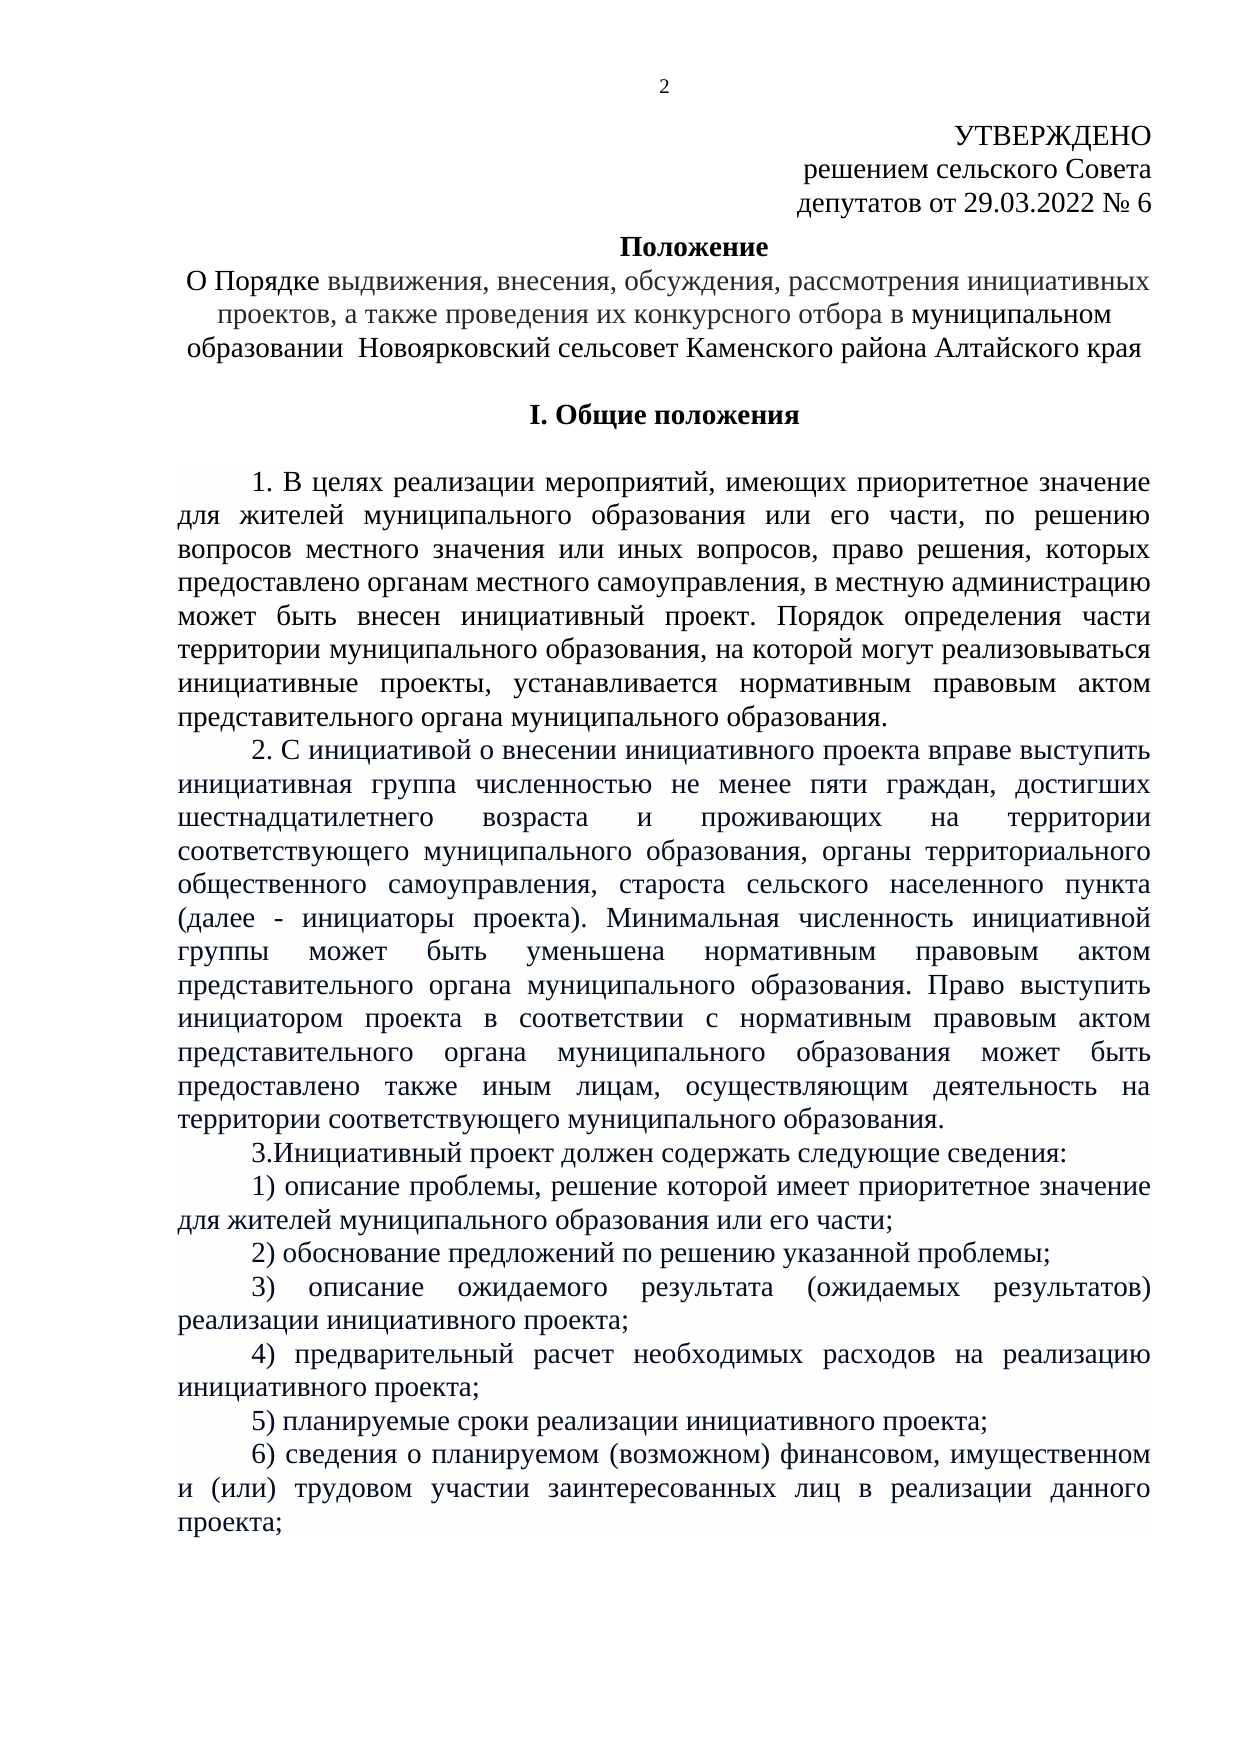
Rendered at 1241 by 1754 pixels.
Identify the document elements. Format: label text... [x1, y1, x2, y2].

text 1. В целях реализации мероприятий, имеющих приоритетное значение для жителей муниципального образования или его части, по решению вопросов местного значения или иных вопросов, право решения, которых предоставлено органам местного самоуправления, в местную администрацию может быть внесен инициативный проект. Порядок определения части территории муниципального образования, на которой могут реализовываться инициативные проекты, устанавливается нормативным правовым актом представительного органа муниципального образования. [177, 464, 1152, 732]
text 3) описание ожидаемого результата (ожидаемых результатов) реализации инициативного проекта; [177, 1269, 1152, 1336]
text Положение [177, 229, 1152, 263]
text 3.Инициативный проект должен содержать следующие сведения: [177, 1135, 1152, 1168]
text депутатов от 29.03.2022 № 6 [177, 185, 1152, 219]
text 1) описание проблемы, решение которой имеет приоритетное значение для жителей муниципального образования или его части; [177, 1168, 1152, 1235]
text I. Общие положения [177, 397, 1152, 430]
text 5) планируемые сроки реализации инициативного проекта; [177, 1403, 1152, 1437]
text 4) предварительный расчет необходимых расходов на реализацию инициативного проекта; [177, 1336, 1152, 1403]
subtitle УТВЕРЖДЕНО [177, 118, 1152, 152]
text решением сельского Совета [177, 152, 1152, 185]
text 2) обоснование предложений по решению указанной проблемы; [177, 1235, 1152, 1269]
text О Порядке выдвижения, внесения, обсуждения, рассмотрения инициативных проектов, а также проведения их конкурсного отбора в муниципальном образовании Новоярковский сельсовет Каменского района Алтайского края [177, 263, 1152, 363]
text 6) сведения о планируемом (возможном) финансовом, имущественном и (или) трудовом участии заинтересованных лиц в реализации данного проекта; [177, 1437, 1152, 1537]
text 2. С инициативой о внесении инициативного проекта вправе выступить инициативная группа численностью не менее пяти граждан, достигших шестнадцатилетнего возраста и проживающих на территории соответствующего муниципального образования, органы территориального общественного самоуправления, староста сельского населенного пункта (далее - инициаторы проекта). Минимальная численность инициативной группы может быть уменьшена нормативным правовым актом представительного органа муниципального образования. Право выступить инициатором проекта в соответствии с нормативным правовым актом представительного органа муниципального образования может быть предоставлено также иным лицам, осуществляющим деятельность на территории соответствующего муниципального образования. [177, 732, 1152, 1135]
